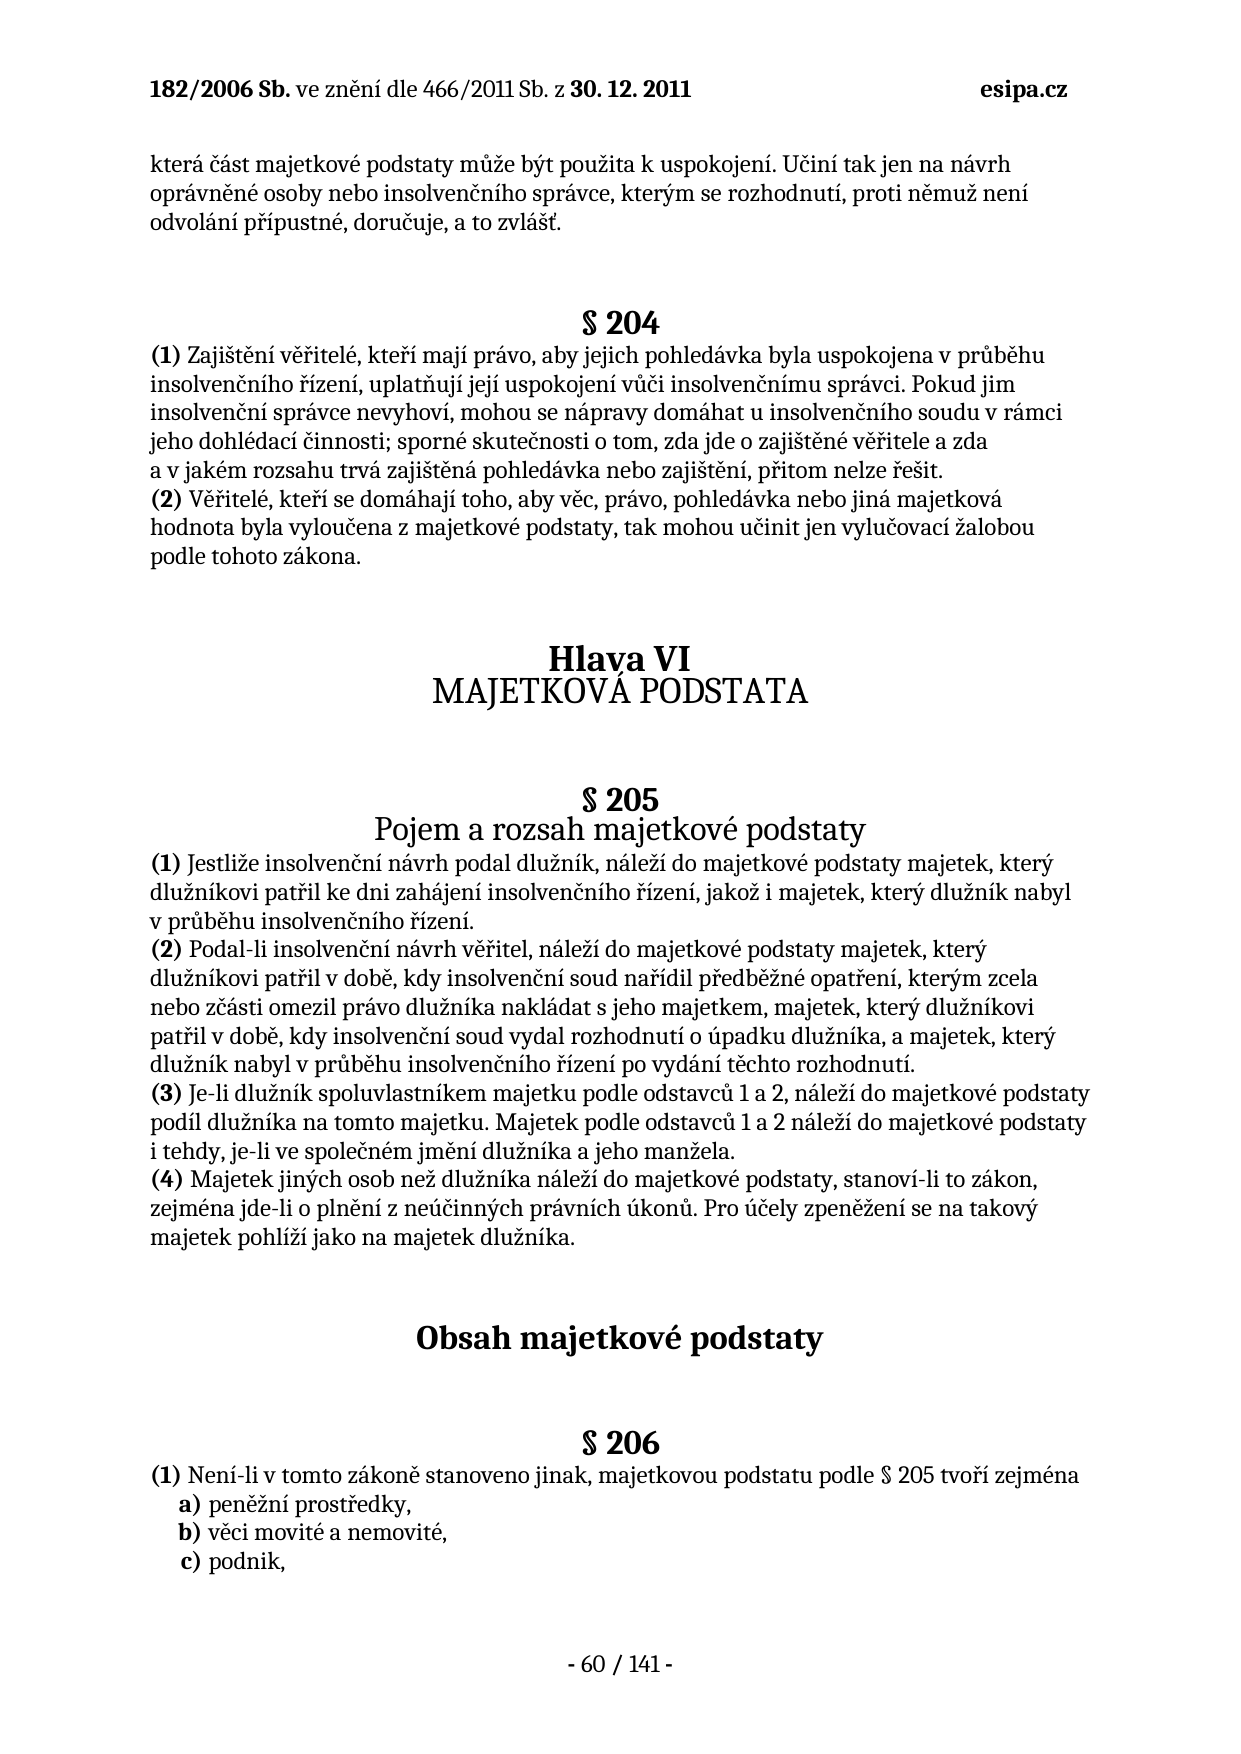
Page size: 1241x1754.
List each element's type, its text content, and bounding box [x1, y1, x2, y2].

text (2) Věřitelé, kteří se domáhají toho, aby věc, právo, pohledávka nebo jiná majetková hodnota byla vyloučena z majetkové podstaty, tak mohou učinit jen vylučovací žalobou podle tohoto zákona. [150, 484, 1090, 571]
text (4) Majetek jiných osob než dlužníka náleží do majetkové podstaty, stanoví-li to zákon, zejména jde-li o plnění z neúčinných právních úkonů. Pro účely zpeněžení se na takový majetek pohlíží jako na majetek dlužníka. [150, 1165, 1090, 1252]
text (1) Není-li v tomto zákoně stanoveno jinak, majetkovou podstatu podle § 205 tvoří zejména [150, 1461, 1090, 1489]
subtitle § 205 -Pojem a rozsah majetkové podstaty [150, 786, 1090, 849]
subtitle § 206 [150, 1429, 1090, 1461]
text (3) Je-li dlužník spoluvlastníkem majetku podle odstavců 1 a 2, náleží do majetkové podstaty podíl dlužníka na tomto majetku. Majetek podle odstavců 1 a 2 náleží do majetkové podstaty i tehdy, je-li ve společném jmění dlužníka a jeho manžela. [150, 1079, 1090, 1165]
text (1) Zajištění věřitelé, kteří mají právo, aby jejich pohledávka byla uspokojena v průběhu insolvenčního řízení, uplatňují její uspokojení vůči insolvenčnímu správci. Pokud jim insolvenční správce nevyhoví, mohou se nápravy domáhat u insolvenčního soudu v rámci jeho dohlédací činnosti; sporné skutečnosti o tom, zda jde o zajištěné věřitele a zda a v jakém rozsahu trvá zajištěná pohledávka nebo zajištění, přitom nelze řešit. [150, 341, 1090, 484]
text c) podnik, [150, 1547, 1090, 1576]
text b) věci movité a nemovité, [150, 1518, 1090, 1547]
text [150, 150, 1090, 236]
subtitle Hlava VI -Majetková podstata [150, 644, 1090, 713]
subtitle Obsah majetkové podstaty [150, 1324, 1090, 1356]
text (2) Podal-li insolvenční návrh věřitel, náleží do majetkové podstaty majetek, který dlužníkovi patřil v době, kdy insolvenční soud nařídil předběžné opatření, kterým zcela nebo zčásti omezil právo dlužníka nakládat s jeho majetkem, majetek, který dlužníkovi patřil v době, kdy insolvenční soud vydal rozhodnutí o úpadku dlužníka, a majetek, který dlužník nabyl v průběhu insolvenčního řízení po vydání těchto rozhodnutí. [150, 935, 1090, 1079]
text (1) Jestliže insolvenční návrh podal dlužník, náleží do majetkové podstaty majetek, který dlužníkovi patřil ke dni zahájení insolvenčního řízení, jakož i majetek, který dlužník nabyl v průběhu insolvenčního řízení. [150, 849, 1090, 935]
text a) peněžní prostředky, [150, 1489, 1090, 1518]
subtitle § 204 [150, 309, 1090, 341]
